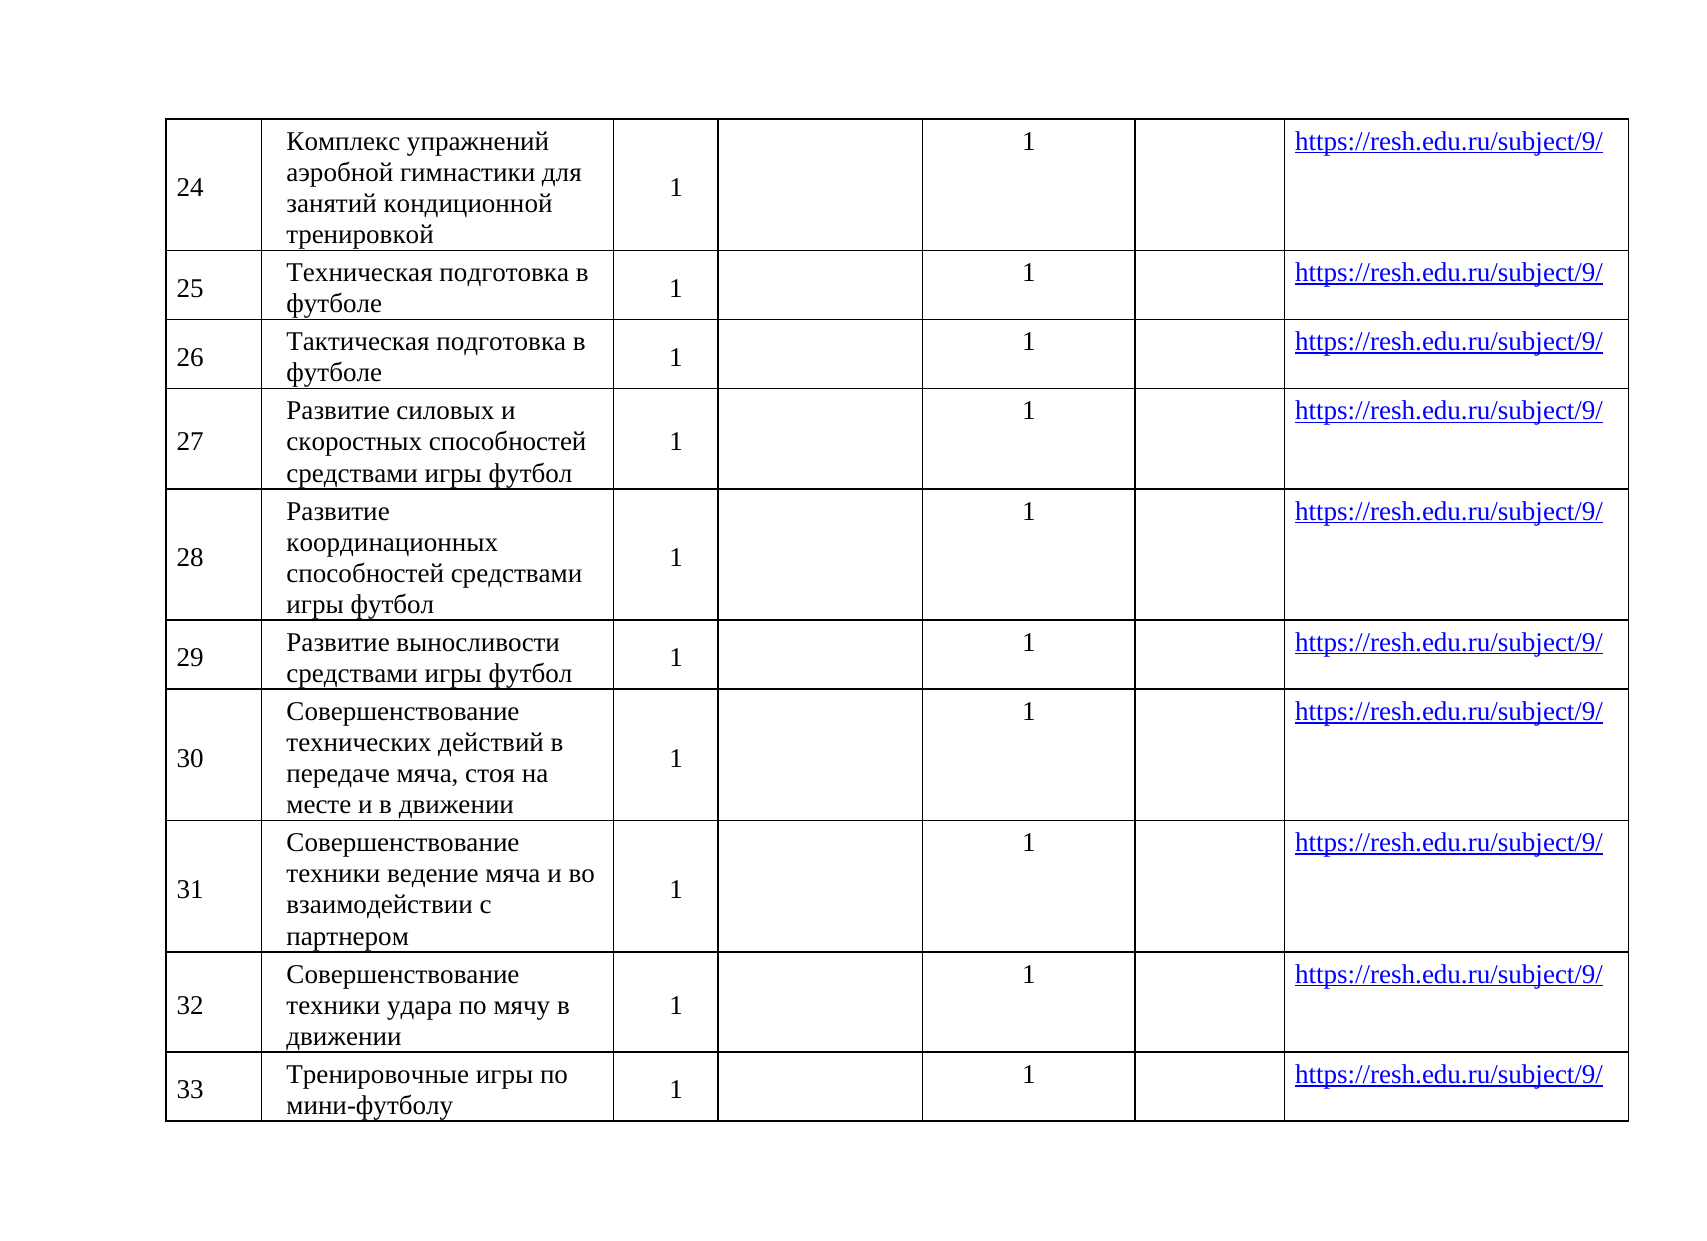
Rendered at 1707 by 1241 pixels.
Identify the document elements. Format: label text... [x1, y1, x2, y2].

table_cell 1 [614, 120, 717, 249]
table_cell https://resh.edu.ru/subject/9/ [1285, 490, 1628, 619]
table_cell Совершенствование техники ведение мяча и во взаимодействии с партнером [262, 821, 613, 951]
table_cell 1 [923, 490, 1134, 619]
table_cell 1 [614, 251, 717, 318]
table_cell [1136, 490, 1284, 619]
table_cell https://resh.edu.ru/subject/9/ [1285, 621, 1628, 688]
table_cell 1 [614, 953, 717, 1051]
table_cell [1136, 120, 1284, 249]
table_cell 31 [167, 821, 261, 951]
table_cell [1136, 621, 1284, 688]
table_cell 1 [614, 490, 717, 619]
table_cell [719, 389, 922, 488]
table_cell https://resh.edu.ru/subject/9/ [1285, 389, 1628, 488]
table_cell Тактическая подготовка в футболе [262, 320, 613, 388]
table_cell 1 [614, 621, 717, 688]
table_cell [719, 621, 922, 688]
table_cell 1 [614, 1053, 717, 1120]
table_cell [719, 320, 922, 388]
table_cell https://resh.edu.ru/subject/9/ [1285, 821, 1628, 951]
table_cell 1 [923, 953, 1134, 1051]
table_cell 27 [167, 389, 261, 488]
table_cell [1136, 690, 1284, 819]
table_cell https://resh.edu.ru/subject/9/ [1285, 690, 1628, 819]
table_cell 28 [167, 490, 261, 619]
table_cell [719, 120, 922, 249]
table_cell https://resh.edu.ru/subject/9/ [1285, 953, 1628, 1051]
table_cell [1136, 389, 1284, 488]
table_cell 30 [167, 690, 261, 819]
table_cell Развитие координационных способностей средствами игры футбол [262, 490, 613, 619]
table_cell 1 [923, 1053, 1134, 1120]
table_cell [719, 490, 922, 619]
table_cell Тренировочные игры по мини-футболу [262, 1053, 613, 1120]
table_cell [1136, 821, 1284, 951]
table_cell 25 [167, 251, 261, 318]
table_cell 1 [923, 690, 1134, 819]
table_cell 1 [614, 320, 717, 388]
table_cell 1 [923, 621, 1134, 688]
table_cell 1 [923, 389, 1134, 488]
table_cell 32 [167, 953, 261, 1051]
table_cell https://resh.edu.ru/subject/9/ [1285, 320, 1628, 388]
table_cell [1136, 953, 1284, 1051]
table_cell Совершенствование технических действий в передаче мяча, стоя на месте и в движении [262, 690, 613, 819]
table_cell 29 [167, 621, 261, 688]
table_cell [1285, 120, 1628, 249]
table_cell 1 [923, 120, 1134, 249]
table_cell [262, 120, 613, 249]
table_cell [719, 953, 922, 1051]
table_cell Развитие выносливости средствами игры футбол [262, 621, 613, 688]
table_cell [1136, 251, 1284, 318]
table_cell Техническая подготовка в футболе [262, 251, 613, 318]
table_cell [719, 251, 922, 318]
table_cell Развитие силовых и скоростных способностей средствами игры футбол [262, 389, 613, 488]
table_cell [719, 690, 922, 819]
table_cell https://resh.edu.ru/subject/9/ [1285, 251, 1628, 318]
table_cell 1 [614, 821, 717, 951]
table_cell Совершенствование техники удара по мячу в движении [262, 953, 613, 1051]
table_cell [1285, 1053, 1628, 1120]
table_cell 1 [614, 690, 717, 819]
table_cell 26 [167, 320, 261, 388]
table_cell 1 [923, 320, 1134, 388]
table_cell 24 [167, 120, 261, 249]
table_cell 33 [167, 1053, 261, 1120]
table_cell 1 [923, 821, 1134, 951]
table_cell 1 [614, 389, 717, 488]
table_cell [719, 1053, 922, 1120]
table_cell [1136, 320, 1284, 388]
table_cell [719, 821, 922, 951]
table_cell 1 [923, 251, 1134, 318]
table_cell [1136, 1053, 1284, 1120]
